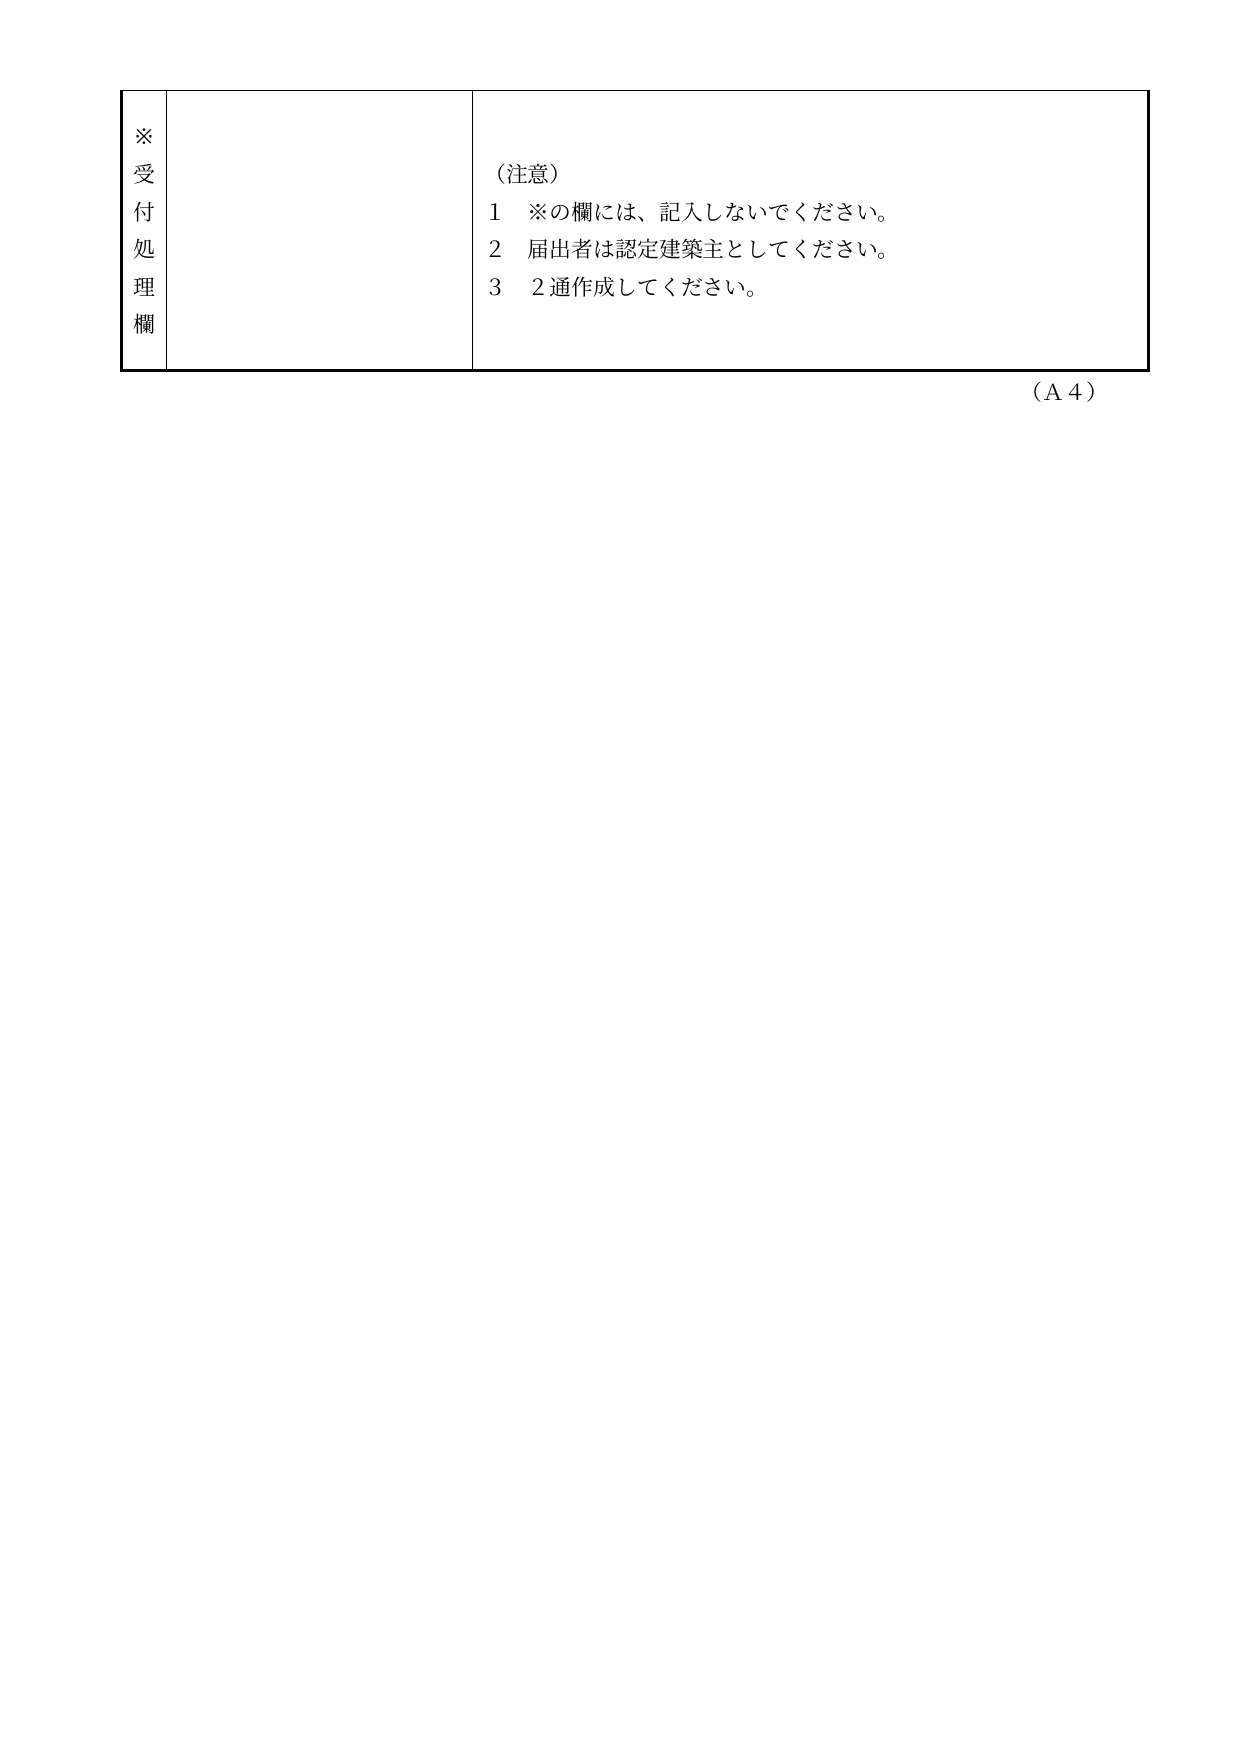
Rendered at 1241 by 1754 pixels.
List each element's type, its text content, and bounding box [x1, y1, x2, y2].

table_cell （注意） １ ※の欄には、記入しないでください。 ２ 届出者は認定建築主としてください。 ３ ２通作成してください。 [473, 91, 1147, 369]
text （Ａ４） [133, 372, 1107, 409]
table_cell ※ 受付処理欄 [123, 91, 166, 369]
table_cell [167, 91, 472, 369]
